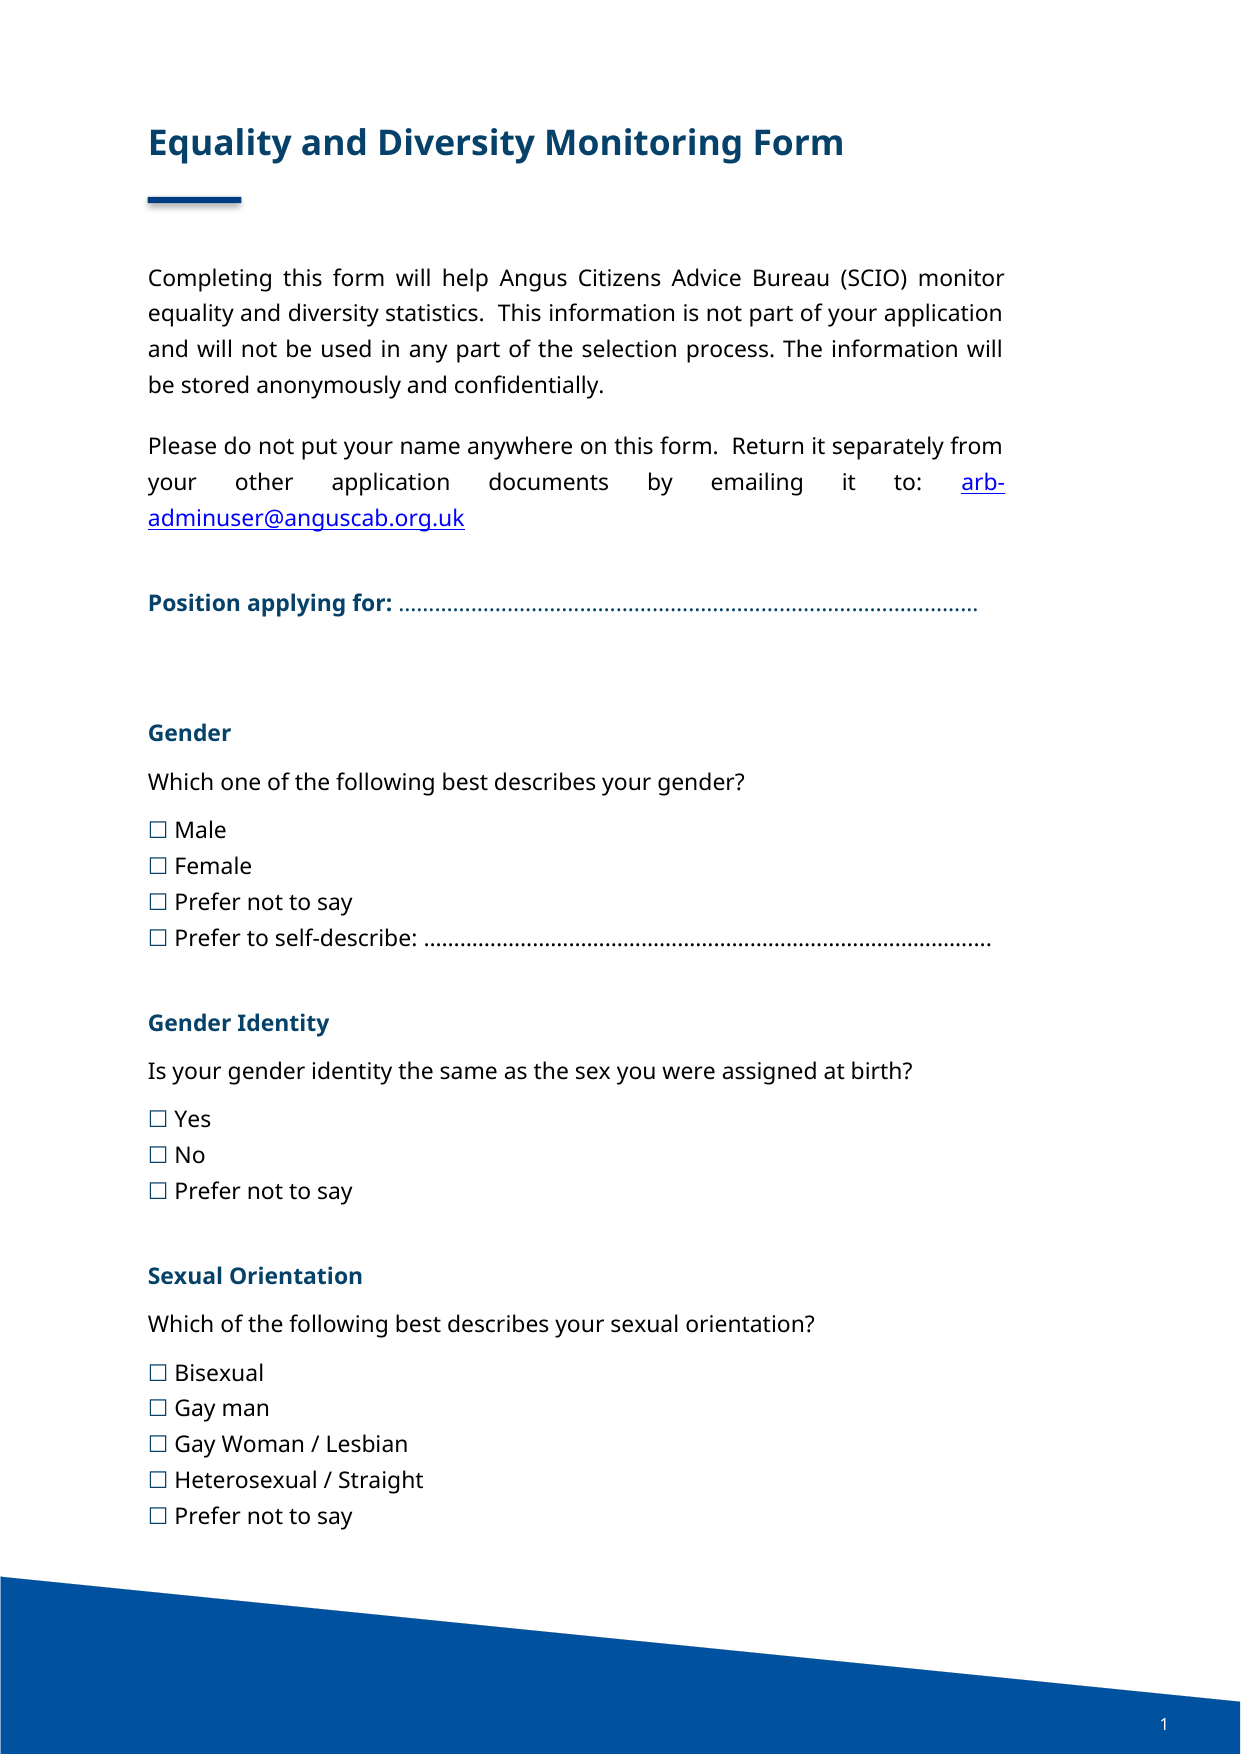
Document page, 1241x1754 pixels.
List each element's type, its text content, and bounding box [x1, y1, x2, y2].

subtitle Gender Identity [148, 1006, 1005, 1038]
picture [0, 1576, 1241, 1754]
text Please do not put your name anywhere on this form. Return it separately from your other application documents by emailing it to: arb-adminuser@anguscab.org.uk [148, 430, 1005, 533]
text Completing this form will help Angus Citizens Advice Bureau (SCIO) monitor equality and diversity statistics. This information is not part of your application and will not be used in any part of the selection process. The information will be stored anonymously and confidentially. [148, 261, 1005, 401]
text Bisexual [148, 1356, 1005, 1388]
text No [148, 1139, 1005, 1171]
text Prefer to self-describe: ……………………………………………………………………………….... [148, 922, 1005, 953]
subtitle Gender [148, 717, 1005, 749]
text Female [148, 850, 1005, 881]
text Heterosexual / Straight [148, 1464, 1005, 1496]
text Gay man [148, 1392, 1005, 1424]
text Sexual Orientation [148, 1259, 1005, 1291]
subtitle Which one of the following best describes your gender? [148, 766, 1005, 797]
text Gay Woman / Lesbian [148, 1428, 1005, 1459]
text Prefer not to say [148, 886, 1005, 917]
text Prefer not to say [148, 1175, 1005, 1206]
text Prefer not to say [148, 1500, 1005, 1531]
text Which of the following best describes your sexual orientation? [148, 1308, 1005, 1339]
text Is your gender identity the same as the sex you were assigned at birth? [148, 1055, 1079, 1086]
subtitle Position applying for: …………………………………………………………………………………… [148, 586, 1005, 618]
text Yes [148, 1103, 1005, 1134]
text Male [148, 814, 1005, 846]
